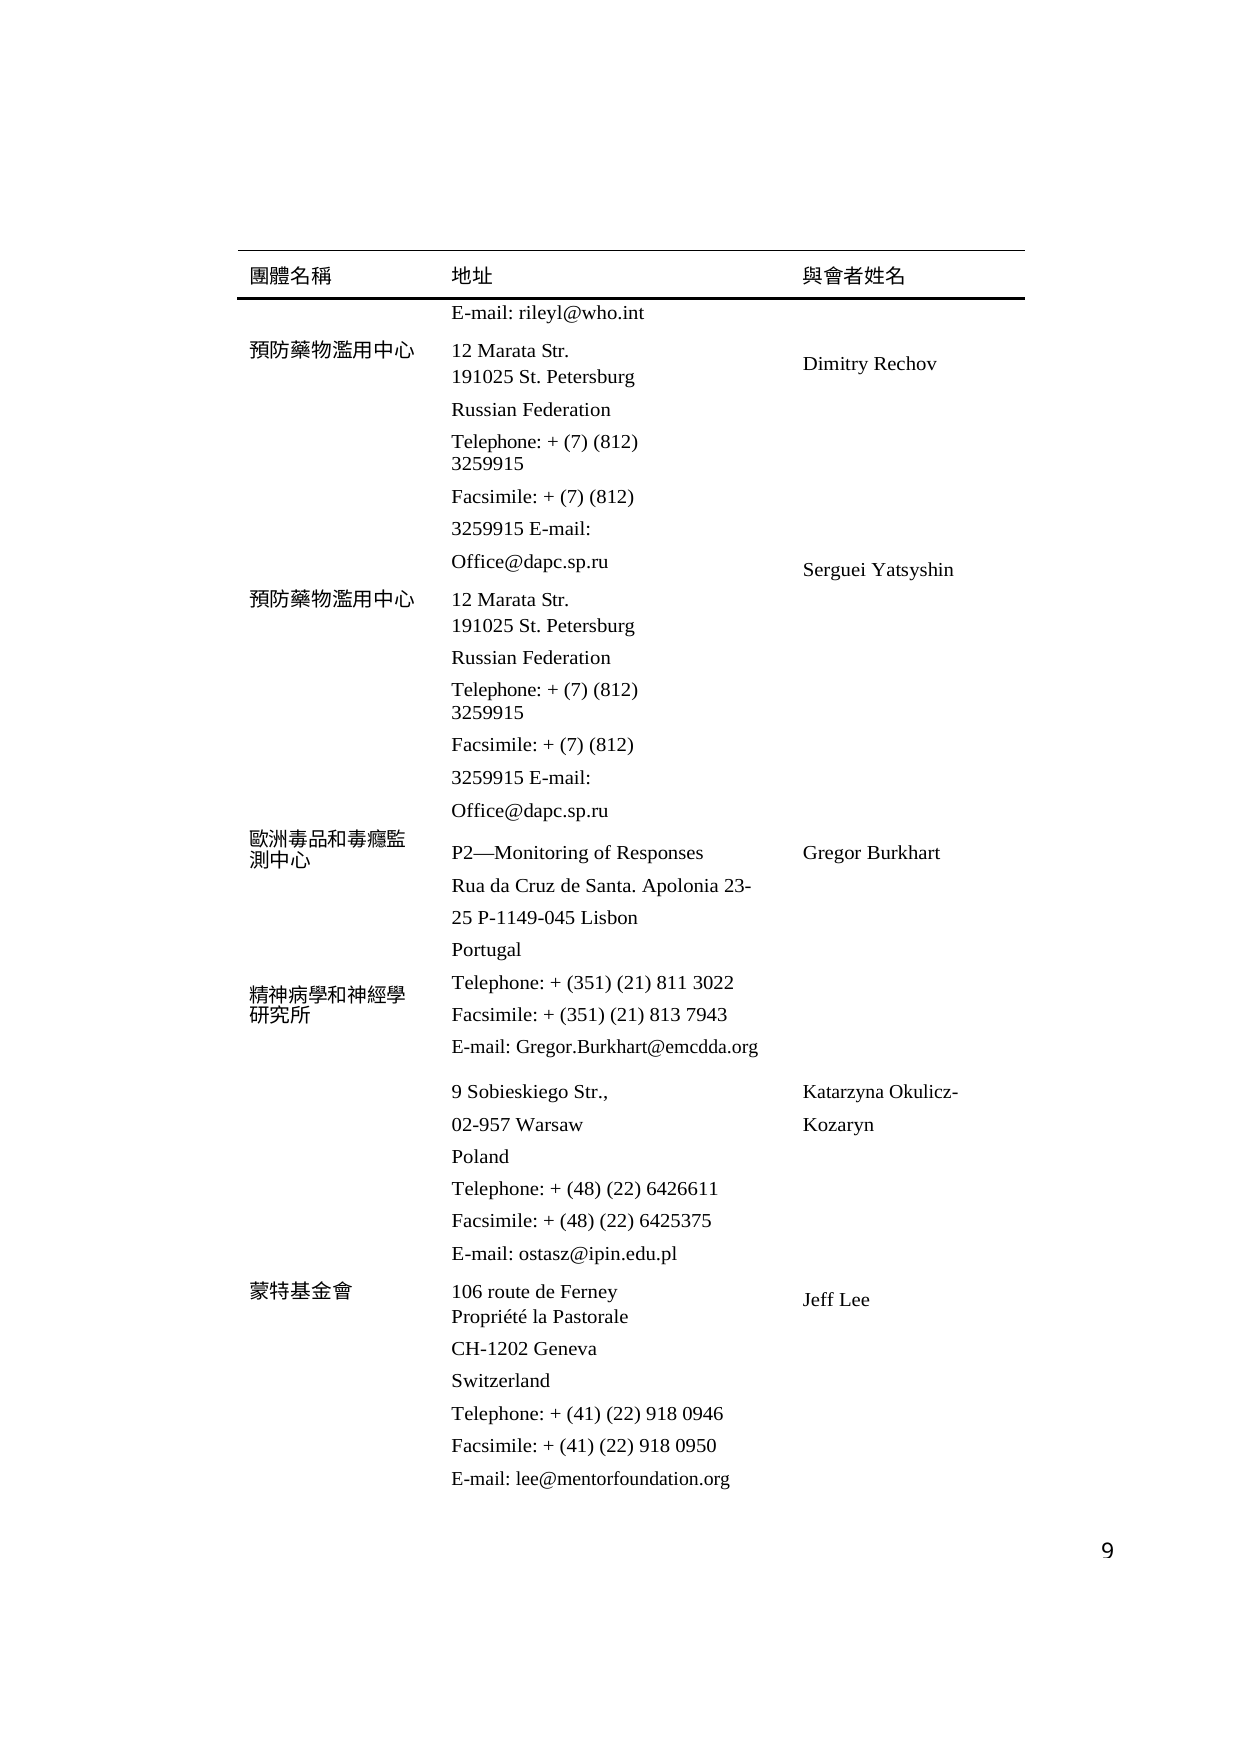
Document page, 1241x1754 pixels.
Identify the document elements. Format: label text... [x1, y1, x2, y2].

text E-mail: lee@mentorfoundation.org [451, 1467, 737, 1489]
text Facsimile: + (351) (21) 813 7943 [451, 1003, 764, 1026]
text E-mail: rileyl@who.int [451, 301, 711, 324]
text Telephone: + (7) (812) 3259915 [451, 679, 711, 724]
text Facsimile: + (7) (812) 3259915 E-mail: Office@dapc.sp.ru [451, 485, 707, 573]
text 02-957 Warsaw Poland [451, 1113, 586, 1167]
text 預防藥物濫用中心 12 Marata Str. [249, 584, 711, 612]
text Katarzyna Okulicz- Kozaryn [803, 1080, 1028, 1135]
text Portugal [451, 938, 764, 961]
text Serguei Yatsyshin [803, 558, 1117, 581]
text 精神病學和神經學研究所 [249, 985, 411, 1028]
text Facsimile: + (48) (22) 6425375 E-mail: ostasz@ipin.edu.pl [451, 1209, 714, 1264]
text 團體名稱 地址 與會者姓名 [249, 253, 1117, 291]
text 191025 St. Petersburg Russian Federation [451, 365, 638, 420]
text Propriété la Pastorale CH-1202 Geneva Switzerland [451, 1305, 631, 1392]
text E-mail: Gregor.Burkhart@emcdda.org [451, 1036, 764, 1058]
text 9 Sobieskiego Str., [451, 1080, 764, 1103]
text Gregor Burkhart [803, 841, 1117, 864]
text Dimitry Rechov [803, 351, 1117, 374]
text 預防藥物濫用中心 12 Marata Str. [249, 335, 711, 364]
text Jeff Lee [803, 1287, 1117, 1310]
text Facsimile: + (7) (812) 3259915 E-mail: Office@dapc.sp.ru [451, 733, 707, 821]
text 191025 St. Petersburg Russian Federation [451, 613, 638, 669]
text Telephone: + (41) (22) 918 0946 [451, 1402, 737, 1424]
text Facsimile: + (41) (22) 918 0950 [451, 1434, 737, 1457]
text Rua da Cruz de Santa. Apolonia 23-25 P-1149-045 Lisbon [451, 874, 764, 929]
text Telephone: + (48) (22) 6426611 [451, 1177, 764, 1200]
text 蒙特基金會 106 route de Ferney [249, 1275, 737, 1304]
text Telephone: + (351) (21) 811 3022 [451, 971, 764, 993]
text P2—Monitoring of Responses [451, 841, 764, 864]
text 歐洲毒品和毒癮監測中心 [249, 829, 411, 873]
text Telephone: + (7) (812) 3259915 [451, 430, 711, 475]
